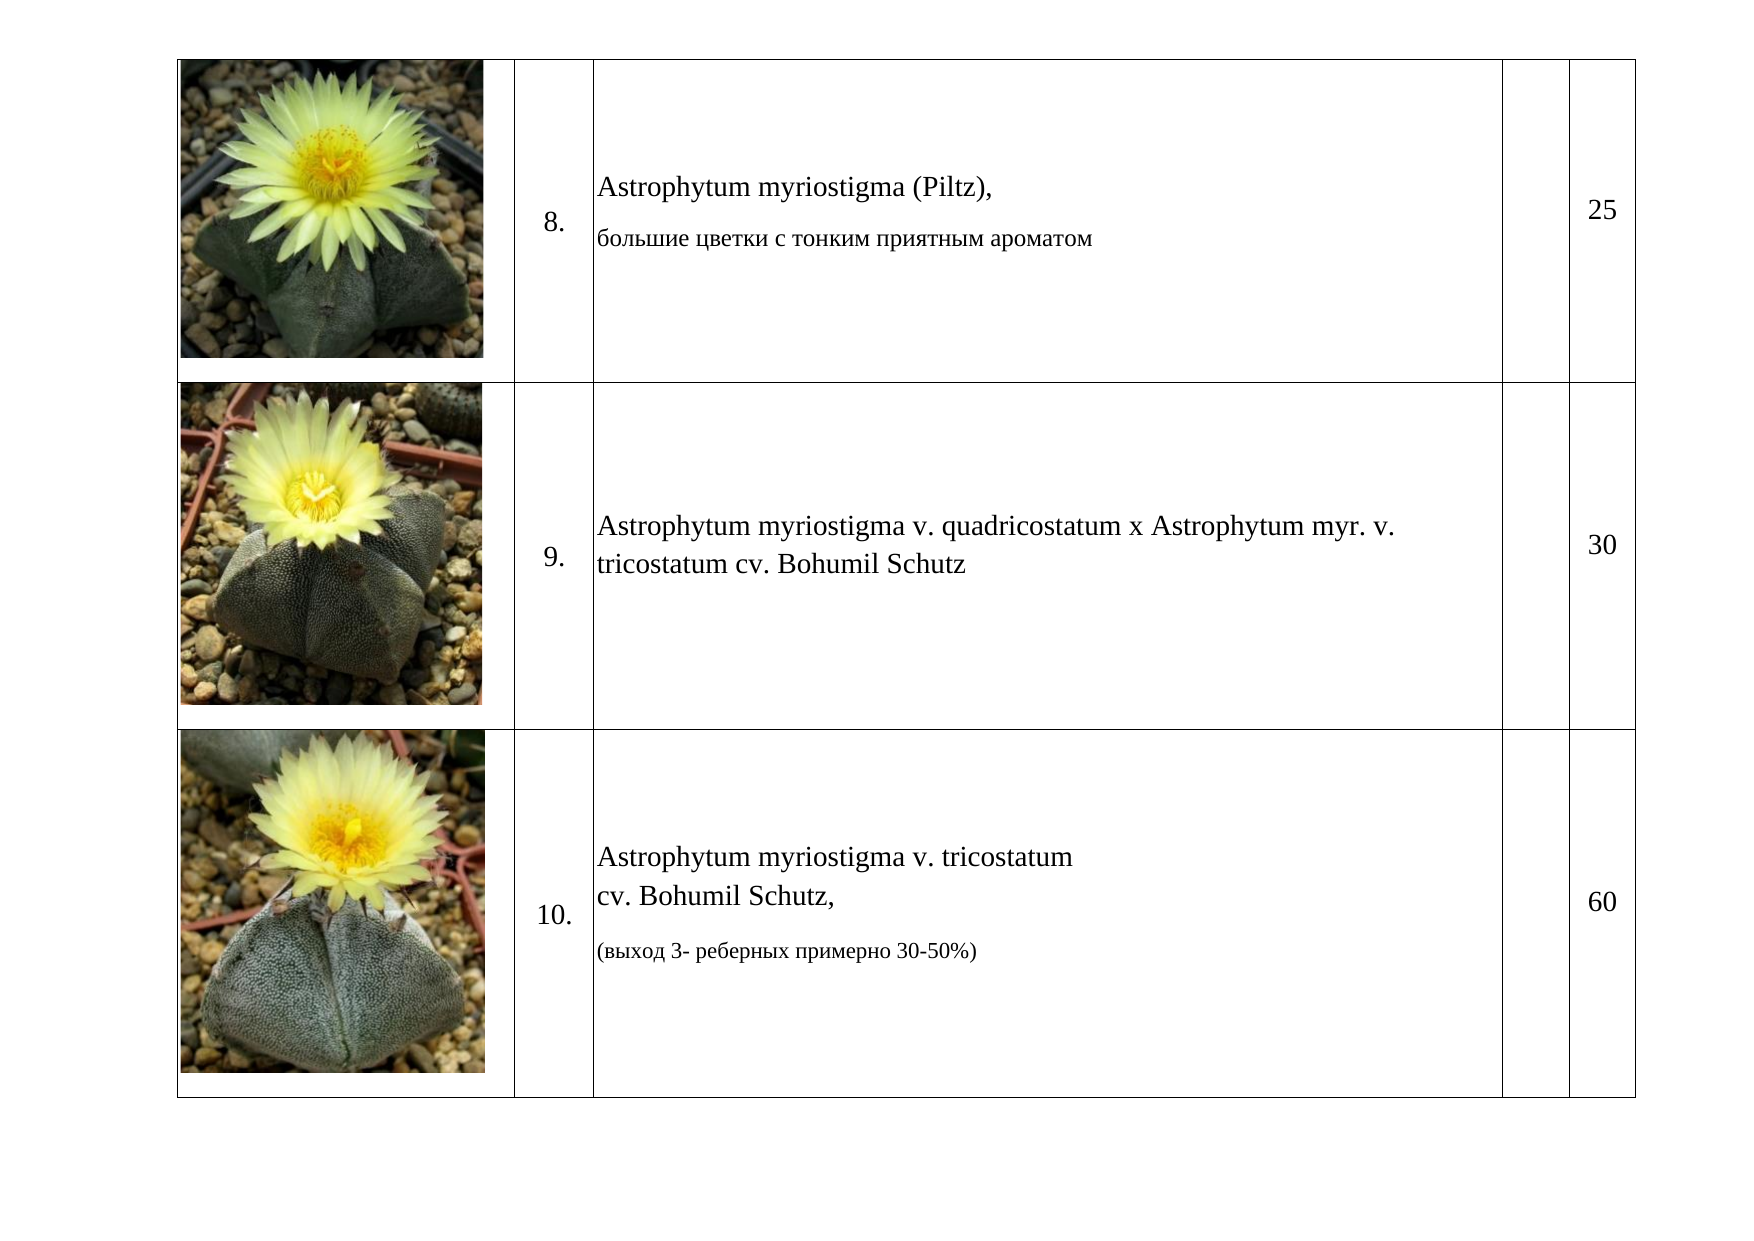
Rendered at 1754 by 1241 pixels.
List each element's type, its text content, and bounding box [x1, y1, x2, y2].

table_cell Astrophytum myriostigma v. quadricostatum x Astrophytum myr. v. tricostatum cv. Bohumil Schutz [594, 383, 1502, 729]
table_cell [178, 383, 514, 729]
table_cell Astrophytum myriostigma (Piltz), большие цветки с тонким приятным ароматом [594, 60, 1502, 382]
picture [180, 60, 484, 358]
table_cell 60 [1570, 730, 1635, 1097]
table_cell [1503, 60, 1569, 382]
picture [180, 383, 483, 705]
table_cell 8. [515, 60, 593, 382]
table_cell 9. [515, 383, 593, 729]
table_cell [178, 730, 514, 1097]
table_cell 10. [515, 730, 593, 1097]
picture [180, 730, 485, 1073]
table_cell 30 [1570, 383, 1635, 729]
table_cell [1503, 730, 1569, 1097]
table_cell [178, 60, 514, 382]
table_cell [1503, 383, 1569, 729]
table_cell Astrophytum myriostigma v. tricostatum cv. Bohumil Schutz, (выход 3- реберных примерно 30-50%) [594, 730, 1502, 1097]
table_cell 25 [1570, 60, 1635, 382]
